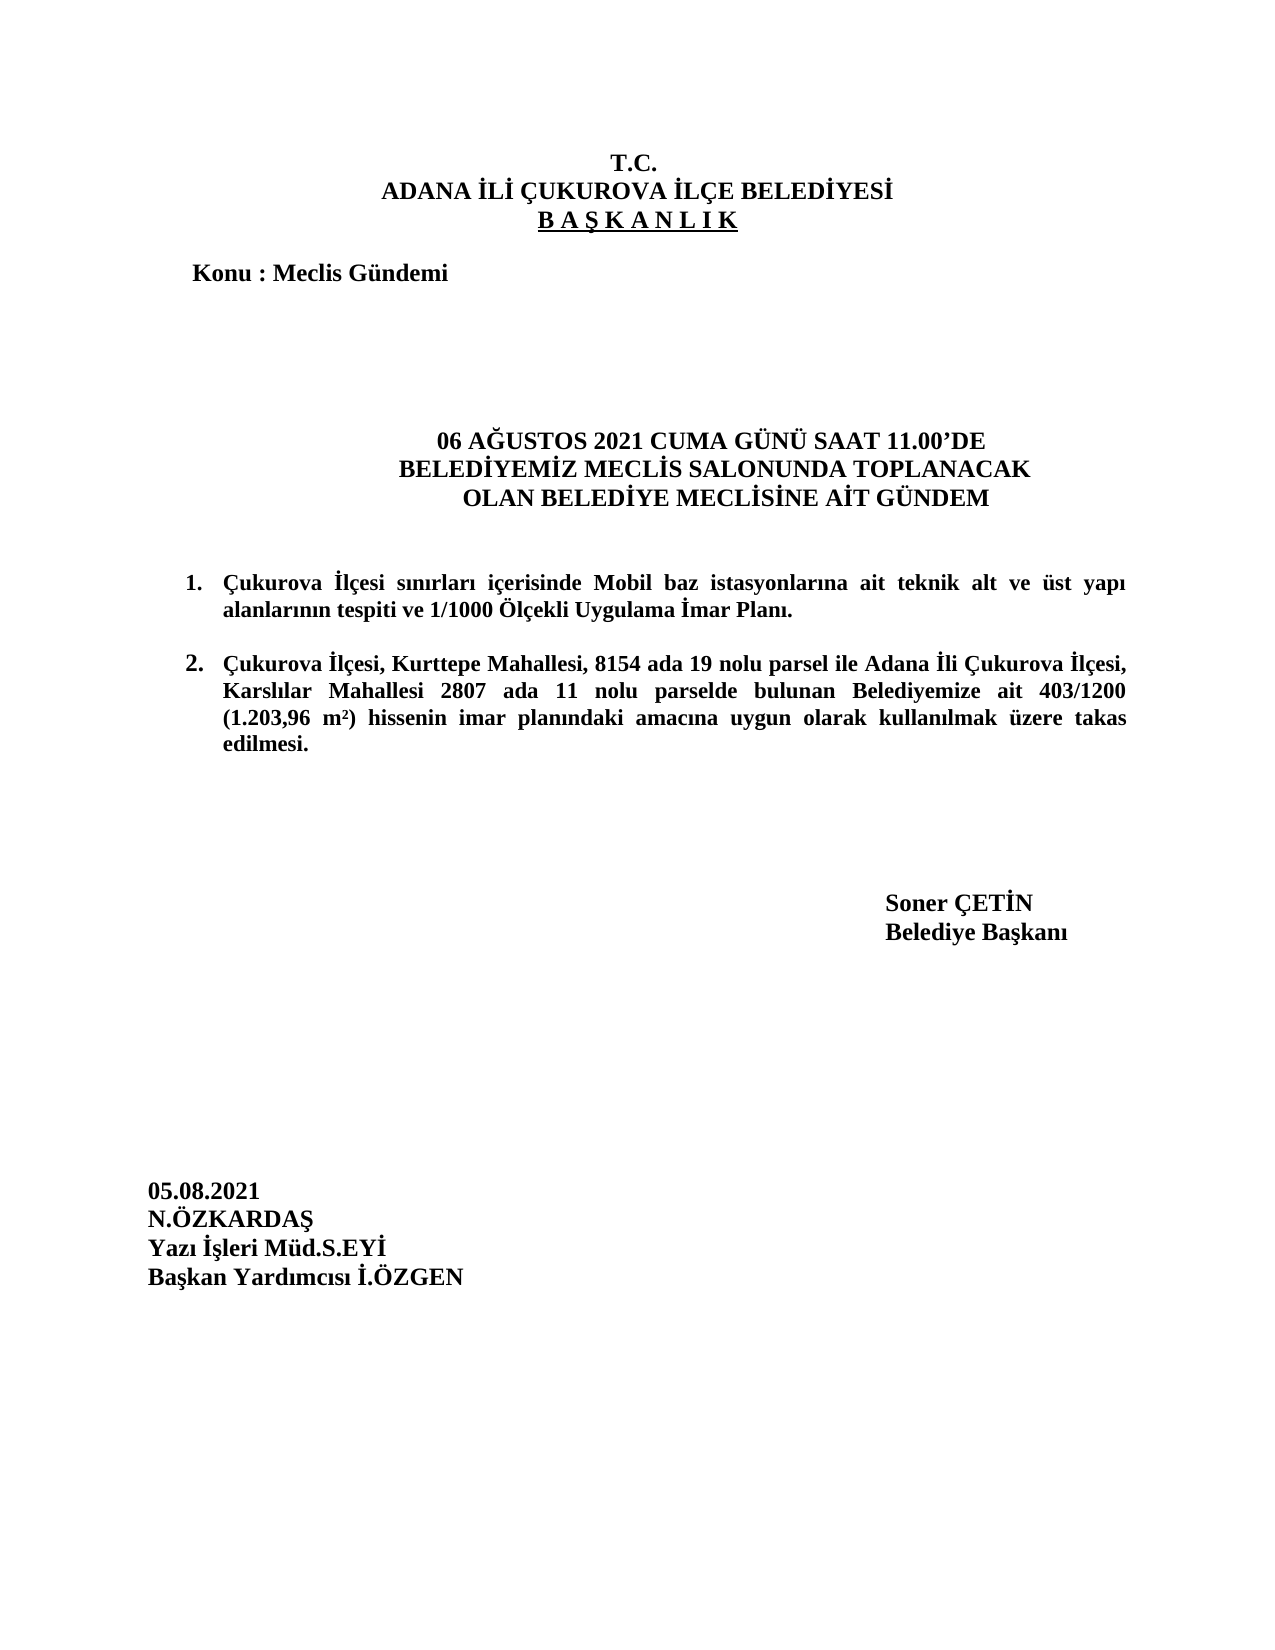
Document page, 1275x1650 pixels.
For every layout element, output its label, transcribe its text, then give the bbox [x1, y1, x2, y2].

text T.C. [443, 148, 1127, 176]
list Çukurova İlçesi sınırları içerisinde Mobil baz istasyonlarına ait teknik alt ve üst yapı alanlarının tespiti ve 1/1000 Ölçekli Uygulama İmar Planı. [185, 569, 1127, 622]
text ADANA İLİ ÇUKUROVA İLÇE BELEDİYESİ [148, 176, 1127, 205]
text OLAN BELEDİYE MECLİSİNE AİT GÜNDEM [325, 483, 1127, 512]
text BELEDİYEMİZ MECLİS SALONUNDA TOPLANACAK [398, 454, 1127, 483]
text 05.08.2021 [148, 1176, 1127, 1204]
text Konu : Meclis Gündemi [148, 258, 1127, 287]
text 06 AĞUSTOS 2021 CUMA GÜNÜ SAAT 11.00’DE [295, 426, 1127, 454]
text Belediye Başkanı [811, 917, 1127, 946]
text Soner ÇETİN [811, 888, 1127, 917]
text B A Ş K A N L I K [148, 205, 1127, 234]
text Başkan Yardımcısı İ.ÖZGEN [148, 1262, 1127, 1291]
text Yazı İşleri Müd.S.EYİ [148, 1233, 1127, 1262]
list Çukurova İlçesi, Kurttepe Mahallesi, 8154 ada 19 nolu parsel ile Adana İli Çukurova İlçesi, Karslılar Mahallesi 2807 ada 11 nolu parselde bulunan Belediyemize ait 403/1200 (1.203,96 m²) hissenin imar planındaki amacına uygun olarak kullanılmak üzere takas edilmesi. [185, 648, 1127, 756]
text N.ÖZKARDAŞ [148, 1204, 1127, 1233]
